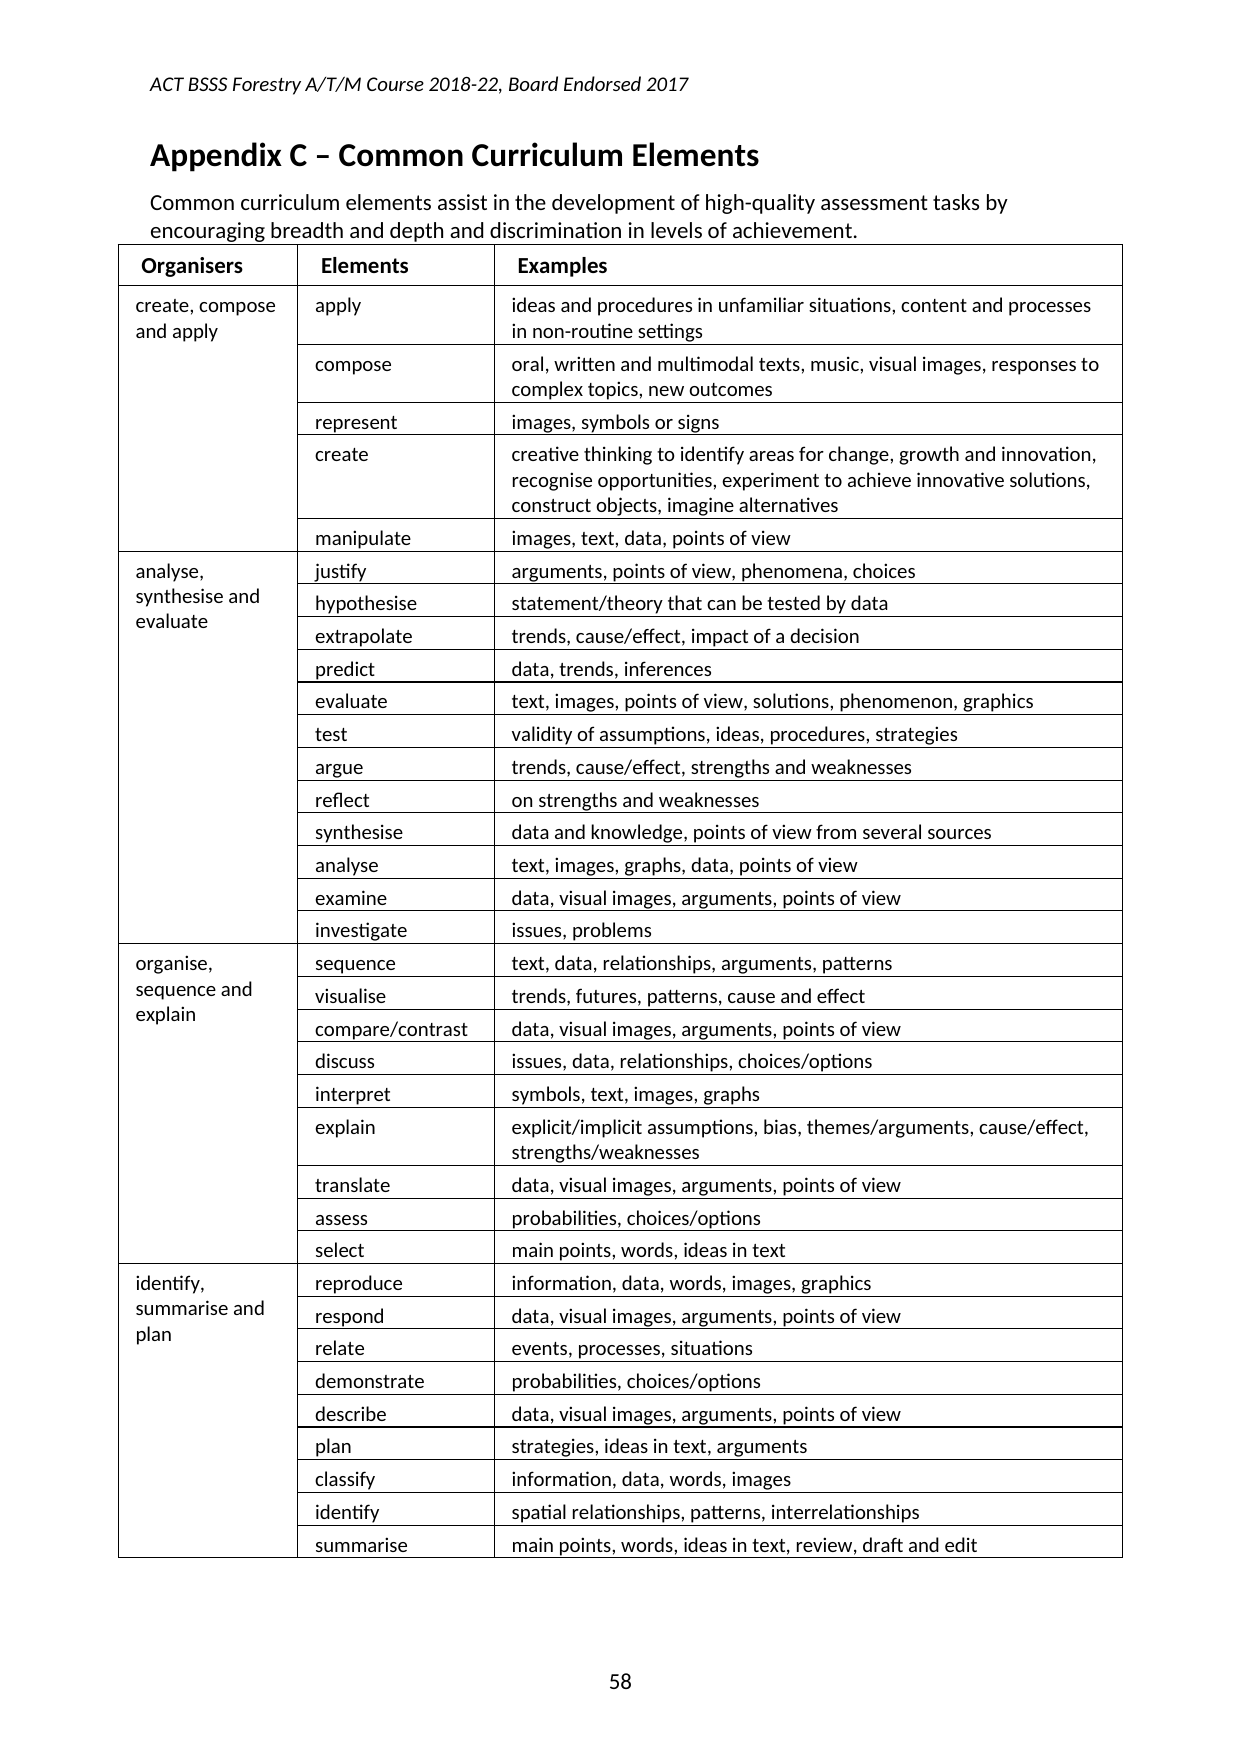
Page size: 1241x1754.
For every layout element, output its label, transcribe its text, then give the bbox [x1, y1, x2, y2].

table_cell issues, problems [495, 911, 1122, 943]
table_cell compose [298, 345, 494, 402]
table_cell statement/theory that can be tested by data [495, 584, 1122, 616]
table_cell identify [298, 1493, 494, 1524]
table_cell data, visual images, arguments, points of view [495, 879, 1122, 910]
table_header Organisers [119, 245, 297, 285]
table_cell main points, words, ideas in text [495, 1231, 1122, 1263]
table_cell symbols, text, images, graphs [495, 1075, 1122, 1107]
table_cell organise, sequence and explain [119, 944, 297, 1263]
table_cell trends, cause/effect, strengths and weaknesses [495, 748, 1122, 779]
table_cell images, symbols or signs [495, 403, 1122, 434]
table_cell create, compose and apply [119, 286, 297, 551]
table_cell main points, words, ideas in text, review, draft and edit [495, 1526, 1122, 1557]
table_cell examine [298, 879, 494, 910]
table_cell compare/contrast [298, 1010, 494, 1041]
table_cell information, data, words, images [495, 1460, 1122, 1492]
table_cell relate [298, 1329, 494, 1361]
table_cell data, trends, inferences [495, 650, 1122, 681]
table_cell visualise [298, 977, 494, 1008]
table_cell represent [298, 403, 494, 434]
table_cell events, processes, situations [495, 1329, 1122, 1361]
table_cell text, data, relationships, arguments, patterns [495, 944, 1122, 976]
table_cell test [298, 715, 494, 747]
table_cell data, visual images, arguments, points of view [495, 1395, 1122, 1426]
subtitle Appendix C – Common Curriculum Elements [150, 134, 1090, 175]
table_cell oral, written and multimodal texts, music, visual images, responses to complex topics, new outcomes [495, 345, 1122, 402]
table_cell plan [298, 1428, 494, 1459]
table_cell text, images, points of view, solutions, phenomenon, graphics [495, 683, 1122, 714]
table_cell trends, cause/effect, impact of a decision [495, 617, 1122, 649]
table_cell probabilities, choices/options [495, 1199, 1122, 1230]
table_cell hypothesise [298, 584, 494, 616]
table_cell synthesise [298, 813, 494, 845]
table_cell data and knowledge, points of view from several sources [495, 813, 1122, 845]
table_cell trends, futures, patterns, cause and effect [495, 977, 1122, 1008]
table_cell text, images, graphs, data, points of view [495, 846, 1122, 878]
table_cell issues, data, relationships, choices/options [495, 1042, 1122, 1074]
table_cell apply [298, 286, 494, 343]
text Common curriculum elements assist in the development of high-quality assessment tasks by encouraging breadth and depth and discrimination in levels of achievement. [150, 188, 1090, 244]
table_cell summarise [298, 1526, 494, 1557]
table_cell explain [298, 1108, 494, 1165]
table_cell describe [298, 1395, 494, 1426]
table_cell data, visual images, arguments, points of view [495, 1297, 1122, 1328]
table_cell images, text, data, points of view [495, 519, 1122, 551]
table_cell reflect [298, 781, 494, 812]
table_cell data, visual images, arguments, points of view [495, 1166, 1122, 1197]
table_cell strategies, ideas in text, arguments [495, 1428, 1122, 1459]
table_header Elements [298, 245, 494, 285]
table_cell demonstrate [298, 1362, 494, 1394]
table_cell classify [298, 1460, 494, 1492]
table_cell reproduce [298, 1264, 494, 1296]
table_cell extrapolate [298, 617, 494, 649]
table_cell predict [298, 650, 494, 681]
table_cell evaluate [298, 683, 494, 714]
table_cell justify [298, 552, 494, 583]
table_cell discuss [298, 1042, 494, 1074]
table_cell spatial relationships, patterns, interrelationships [495, 1493, 1122, 1524]
table_header Examples [495, 245, 1122, 285]
table_cell arguments, points of view, phenomena, choices [495, 552, 1122, 583]
table_cell creative thinking to identify areas for change, growth and innovation, recognise opportunities, experiment to achieve innovative solutions, construct objects, imagine alternatives [495, 435, 1122, 518]
table_cell analyse [298, 846, 494, 878]
table_cell investigate [298, 911, 494, 943]
table_cell sequence [298, 944, 494, 976]
table_cell translate [298, 1166, 494, 1197]
table_cell assess [298, 1199, 494, 1230]
table_cell manipulate [298, 519, 494, 551]
table_cell respond [298, 1297, 494, 1328]
table_cell explicit/implicit assumptions, bias, themes/arguments, cause/effect, strengths/weaknesses [495, 1108, 1122, 1165]
table_cell argue [298, 748, 494, 779]
table_cell select [298, 1231, 494, 1263]
table_cell analyse, synthesise and evaluate [119, 552, 297, 943]
table_cell probabilities, choices/options [495, 1362, 1122, 1394]
table_cell create [298, 435, 494, 518]
table_cell on strengths and weaknesses [495, 781, 1122, 812]
table_cell identify, summarise and plan [119, 1264, 297, 1557]
table_cell ideas and procedures in unfamiliar situations, content and processes in non-routine settings [495, 286, 1122, 343]
table_cell information, data, words, images, graphics [495, 1264, 1122, 1296]
table_cell data, visual images, arguments, points of view [495, 1010, 1122, 1041]
table_cell validity of assumptions, ideas, procedures, strategies [495, 715, 1122, 747]
table_cell interpret [298, 1075, 494, 1107]
